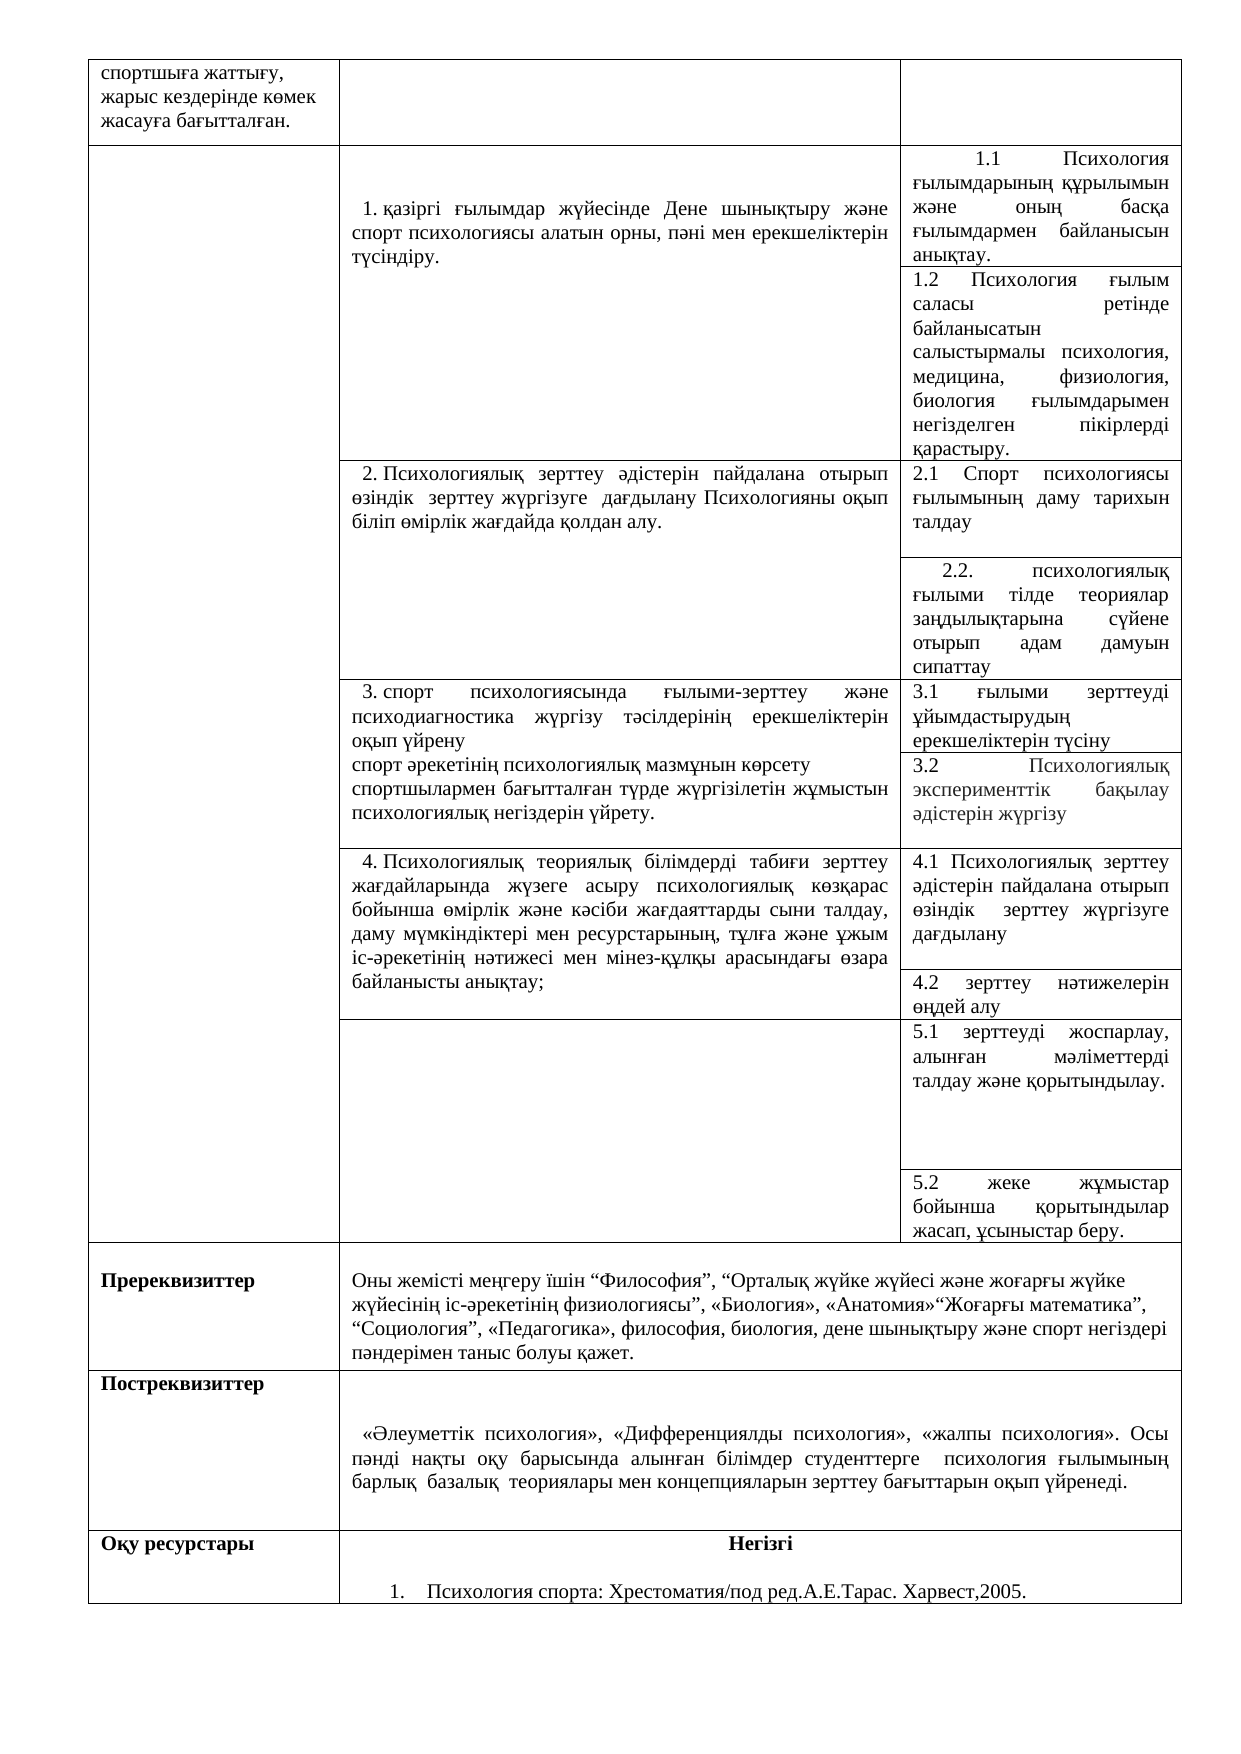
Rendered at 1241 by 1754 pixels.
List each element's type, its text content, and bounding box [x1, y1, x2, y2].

table_cell 4.2 зерттеу нәтижелерін өңдей алу [901, 970, 1181, 1018]
table_cell спорт психологиясында ғылыми-зерттеу және психодиагностика жүргізу тәсілдерінің ерекшеліктерін оқып үйрену спорт әрекетінің психологиялық мазмұнын көрсету спортшылармен бағытталған түрде жүргізілетін жұмыстын психологиялық негіздерін үйрету. [340, 680, 900, 848]
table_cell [901, 60, 1181, 145]
table_cell 2.1 Спорт психологиясы ғылымының даму тарихын талдау [901, 461, 1181, 557]
table_cell Оны жемісті меңгеру їшін “Философия”, “Орталық жүйке жүйесі және жоғарғы жүйке жүйесінің іс-әрекетінің физиологиясы”, «Биология», «Анатомия»“Жоғарғы математика”, “Социология”, «Педагогика», философия, биология, дене шынықтыру және спорт негіздері пәндерімен таныс болуы қажет. [340, 1243, 1181, 1370]
table_cell қазіргі ғылымдар жүйесінде Дене шынықтыру және спорт психологиясы алатын орны, пәні мен ерекшеліктерін түсіндіру. [340, 146, 900, 460]
table_cell 2.2. психологиялық ғылыми тілде теориялар заңдылықтарына сүйене отырып адам дамуын сипаттау [901, 558, 1181, 678]
table_cell Психологиялық зерттеу әдістерін пайдалана отырып өзіндік зерттеу жүргізуге дағдылану Психологияны оқып біліп өмірлік жағдайда қолдан алу. [340, 461, 900, 678]
table_cell Оқу ресурстары [89, 1531, 339, 1603]
table_cell 5.2 жеке жұмыстар бойынша қорытындылар жасап, ұсыныстар беру. [901, 1170, 1181, 1242]
table_cell 4.1 Психологиялық зерттеу әдістерін пайдалана отырып өзіндік зерттеу жүргізуге дағдылану [901, 849, 1181, 969]
table_cell 3.2 Психологиялық эксперименттік бақылау әдістерін жүргізу [901, 753, 1181, 848]
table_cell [340, 1531, 1181, 1603]
table_cell 5.1 зерттеуді жоспарлау, алынған мәліметтерді талдау және қорытындылау. [901, 1020, 1181, 1168]
table_cell [89, 146, 339, 1242]
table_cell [89, 60, 339, 145]
table_cell 1.2 Психология ғылым саласы ретінде байланысатын салыстырмалы психология, медицина, физиология, биология ғылымдарымен негізделген пікірлерді қарастыру. [901, 267, 1181, 460]
table_cell Постреквизиттер [89, 1371, 339, 1530]
table_cell «Әлеуметтік психология», «Дифференциялды психология», «жалпы психология». Осы пәнді нақты оқу барысында алынған білімдер студенттерге психология ғылымының барлық базалық теориялары мен концепцияларын зерттеу бағыттарын оқып үйренеді. [340, 1371, 1181, 1530]
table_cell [340, 60, 900, 145]
table_cell Психологиялық теориялық білімдерді табиғи зерттеу жағдайларында жүзеге асыру психологиялық көзқарас бойынша өмірлік және кәсіби жағдаяттарды сыни талдау, даму мүмкіндіктері мен ресурстарының, тұлға және ұжым іс-әрекетінің нәтижесі мен мінез-құлқы арасындағы өзара байланысты анықтау; [340, 849, 900, 1018]
table_cell Пререквизиттер [89, 1243, 339, 1370]
table_cell 1.1 Психология ғылымдарының құрылымын және оның басқа ғылымдармен байланысын анықтау. [901, 146, 1181, 266]
table_cell 3.1 ғылыми зерттеуді ұйымдастырудың ерекшеліктерін түсіну [901, 680, 1181, 752]
table_cell [340, 1020, 900, 1242]
